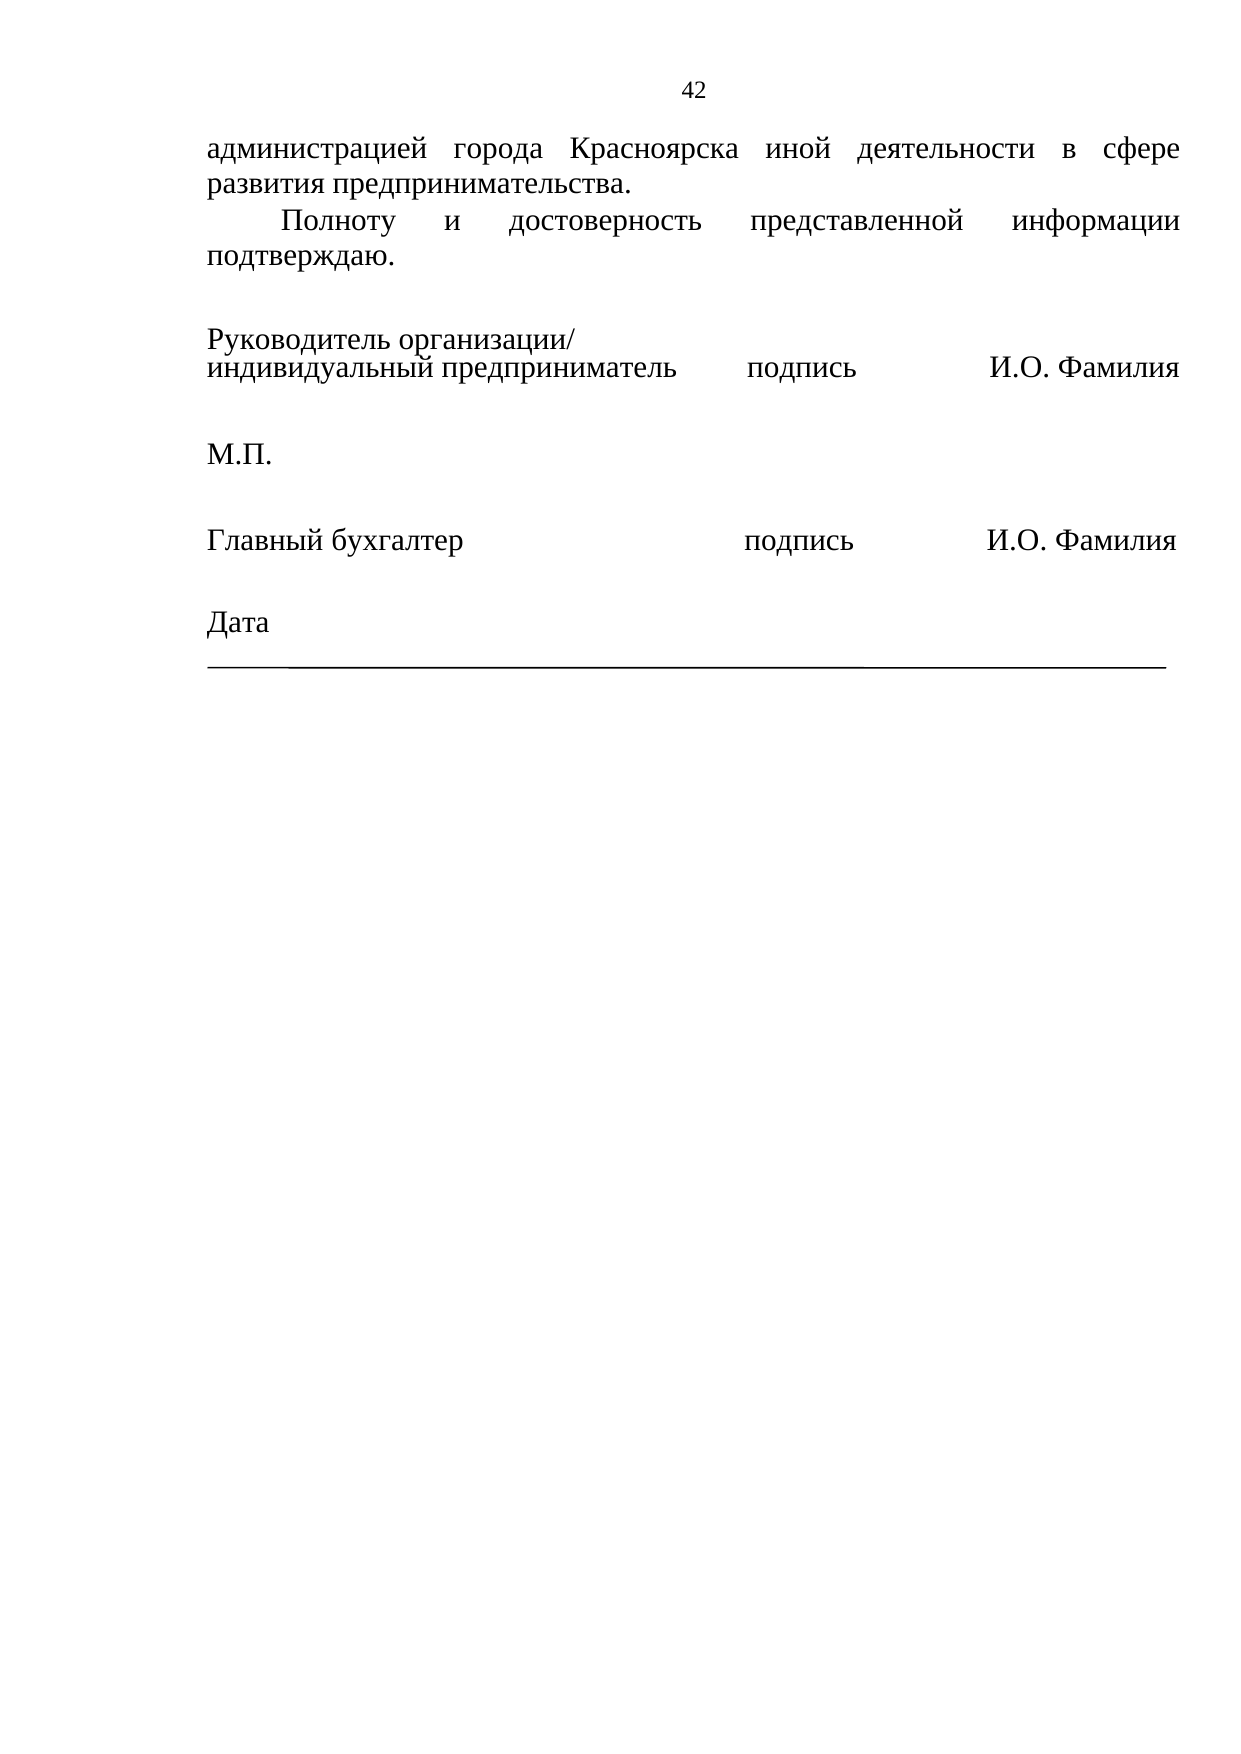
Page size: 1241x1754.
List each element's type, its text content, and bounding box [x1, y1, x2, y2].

text индивидуальный предприниматель подпись И.О. Фамилия [207, 355, 1181, 384]
text Полноту и достоверность представленной информации подтверждаю. [207, 201, 1181, 273]
text Дата [207, 610, 1181, 638]
text М.П. [207, 441, 1181, 470]
text Главный бухгалтер подпись И.О. Фамилия [207, 527, 1181, 556]
text Руководитель организации/ [207, 326, 1181, 355]
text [207, 129, 1181, 201]
